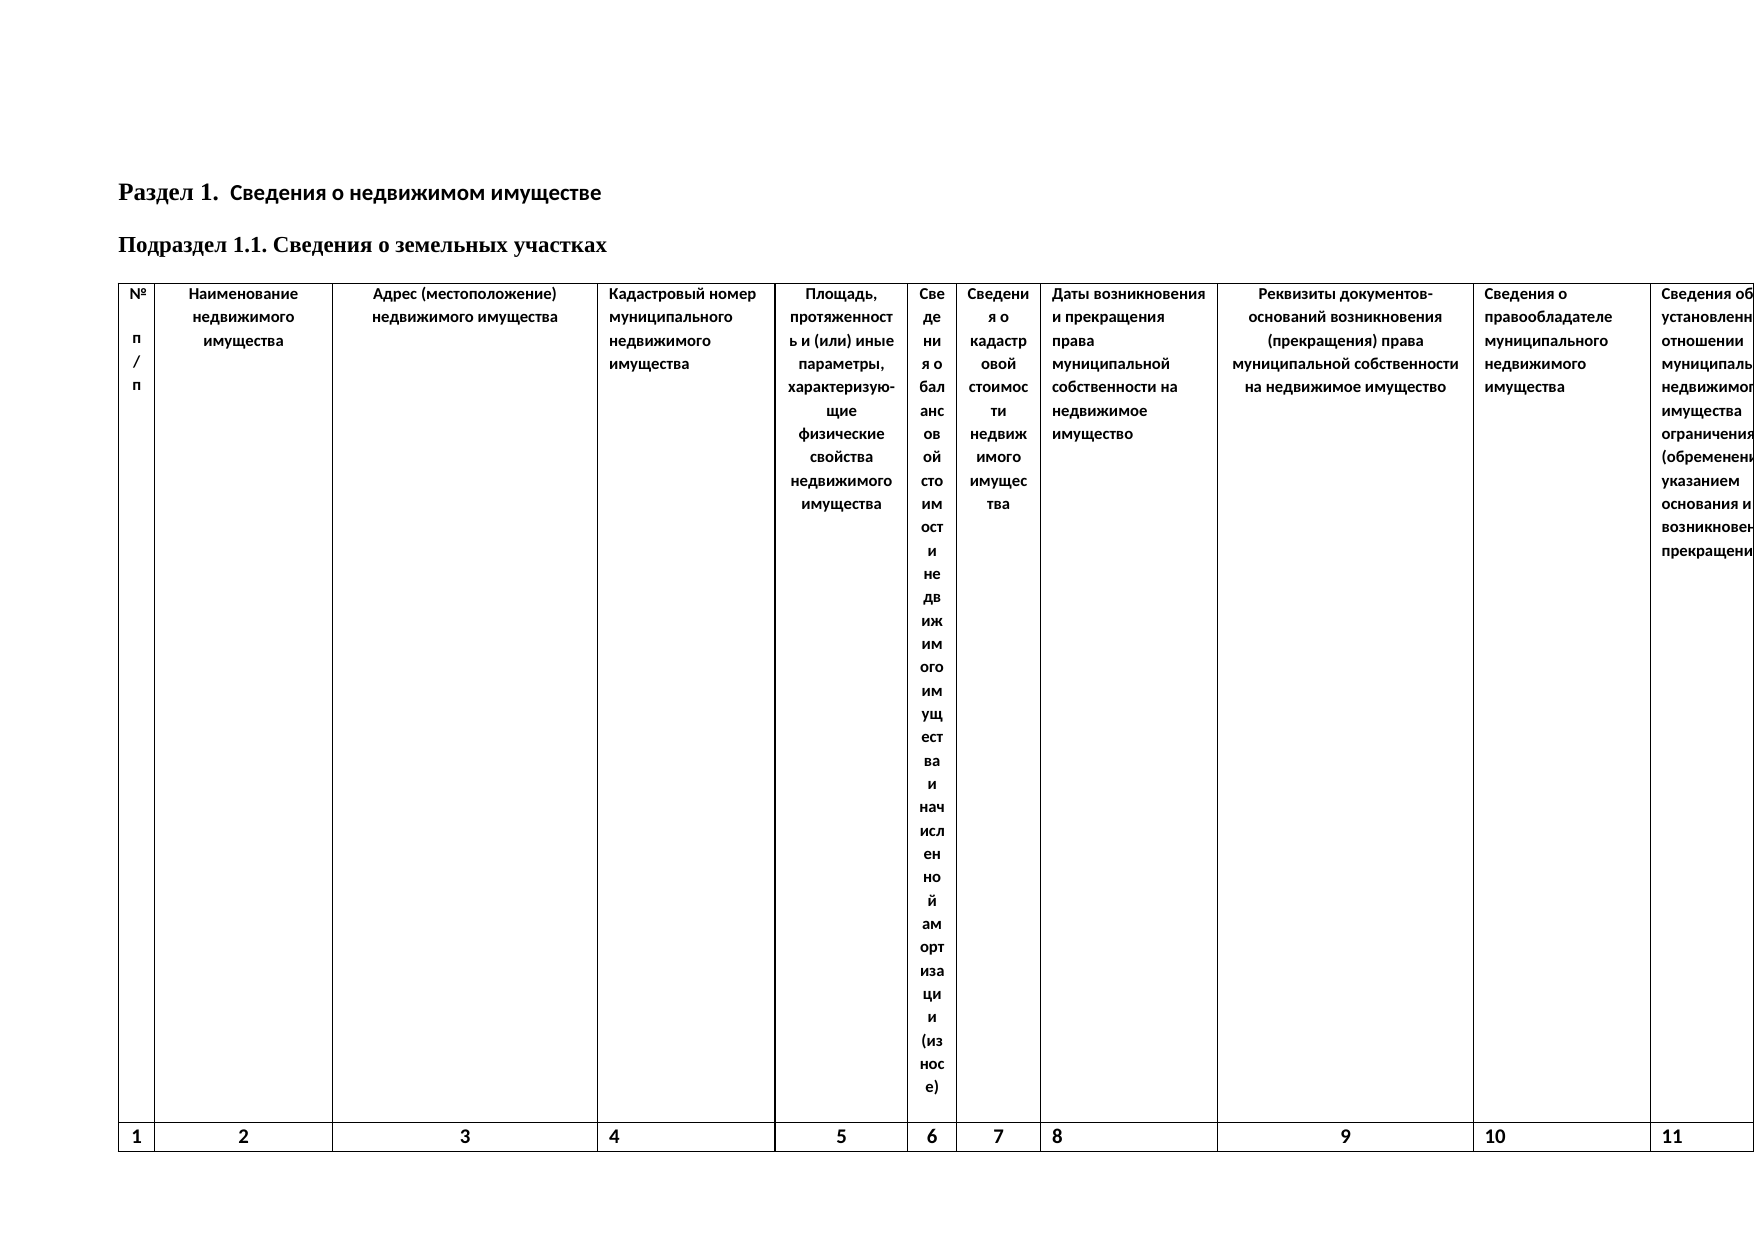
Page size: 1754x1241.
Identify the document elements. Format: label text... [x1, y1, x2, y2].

table_cell 9 [1218, 1123, 1473, 1151]
table_cell 3 [333, 1123, 597, 1151]
table_cell 11 [1651, 1123, 1753, 1151]
text Подраздел 1.1. Сведения о земельных участках [118, 231, 1636, 258]
table_cell 7 [957, 1123, 1040, 1151]
table_header Реквизиты документов-оснований возникновения (прекращения) права муниципальной собственности на недвижимое имущество [1218, 284, 1473, 1122]
table_cell 10 [1474, 1123, 1650, 1151]
table_cell 1 [119, 1123, 154, 1151]
text Раздел 1. Сведения о недвижимом имуществе [118, 177, 1636, 206]
table_header Наименование недвижимого имущества [155, 284, 332, 1122]
table_header Сведения о балансовой стоимости недвижимого имущества и начисленной амортизации (износе) [908, 284, 956, 1122]
table_header № п/п [119, 284, 154, 1122]
table_header Адрес (местоположение) недвижимого имущества [333, 284, 597, 1122]
table_cell 6 [908, 1123, 956, 1151]
table_header Площадь, протяженность и (или) иные параметры, характеризую-щие физические свойства недвижимого имущества [776, 284, 907, 1122]
table_cell 5 [776, 1123, 907, 1151]
table_header Даты возникновения и прекращения права муниципальной собственности на недвижимое имущество [1041, 284, 1217, 1122]
table_header Сведения о кадастровой стоимости недвижимого имущества [957, 284, 1040, 1122]
table_cell 2 [155, 1123, 332, 1151]
table_cell 4 [598, 1123, 774, 1151]
table_header Сведения об установленных в отношении муниципального недвижимого имущества ограничениях (обременениях) с указанием основания и даты их возникновения и прекращения. [1651, 284, 1753, 1122]
table_header Сведения о правообладателе муниципального недвижимого имущества [1474, 284, 1650, 1122]
table_header Кадастровый номер муниципального недвижимого имущества [598, 284, 774, 1122]
table_cell 8 [1041, 1123, 1217, 1151]
